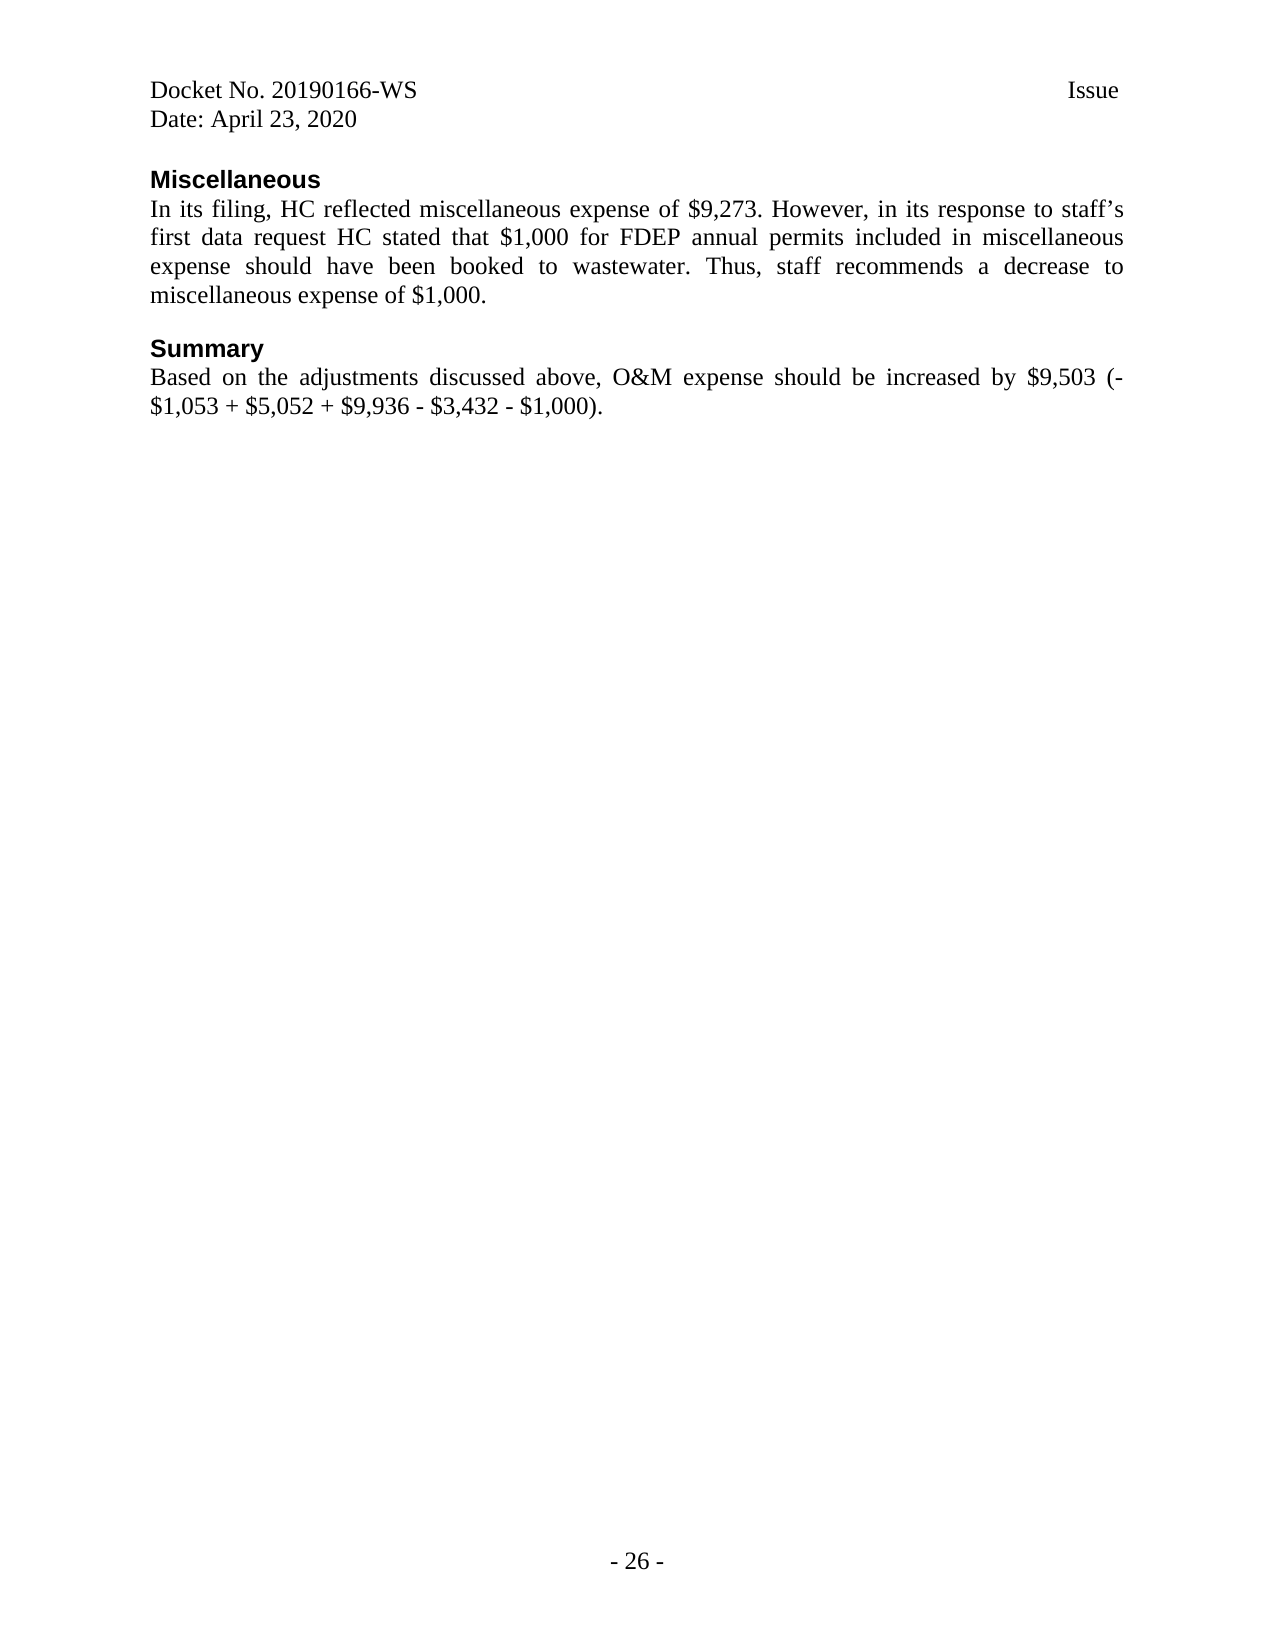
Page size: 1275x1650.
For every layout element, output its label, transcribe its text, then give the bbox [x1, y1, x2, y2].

text In its filing, HC reflected miscellaneous expense of $9,273. However, in its response to staff’s first data request HC stated that $1,000 for FDEP annual permits included in miscellaneous expense should have been booked to wastewater. Thus, staff recommends a decrease to miscellaneous expense of $1,000. [150, 194, 1125, 309]
subtitle Summary [150, 334, 1125, 362]
subtitle Miscellaneous [150, 165, 1125, 194]
text Based on the adjustments discussed above, O&M expense should be increased by $9,503 (-$1,053 + $5,052 + $9,936 - $3,432 - $1,000). [150, 362, 1125, 420]
